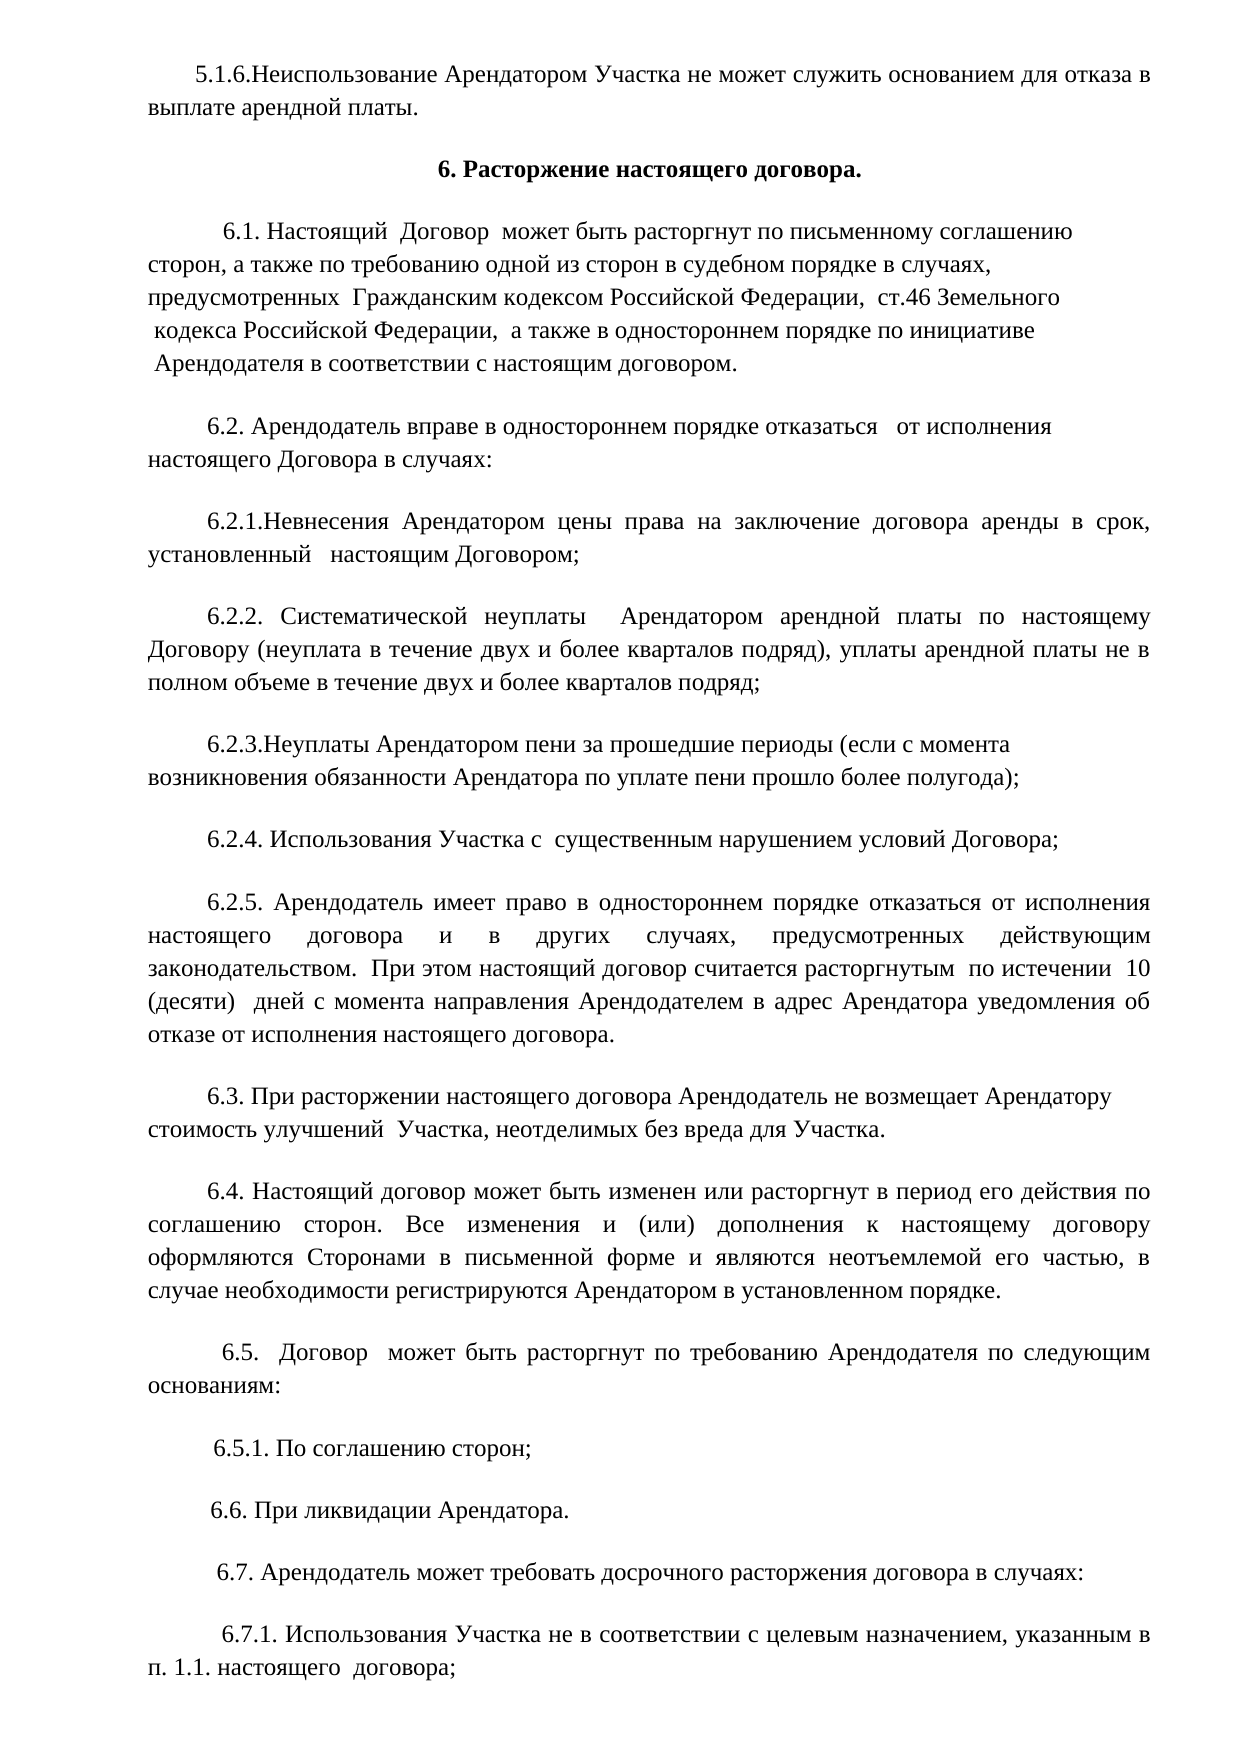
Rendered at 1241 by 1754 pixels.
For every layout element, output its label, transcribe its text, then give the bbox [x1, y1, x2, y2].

text 6.2.1.Невнесения Арендатором цены права на заключение договора аренды в срок, установленный настоящим Договором; [148, 506, 1152, 568]
text 6.7.1. Использования Участка не в соответствии с целевым назначением, указанным в п. 1.1. настоящего договора; [148, 1619, 1152, 1681]
text 6.7. Арендодатель может требовать досрочного расторжения договора в случаях: [148, 1557, 1152, 1586]
text 6.2. Арендодатель вправе в одностороннем порядке отказаться от исполнения настоящего Договора в случаях: [148, 411, 1152, 472]
text 6.6. При ликвидации Арендатора. [148, 1495, 1152, 1524]
text 5.1.6.Неиспользование Арендатором Участка не может служить основанием для отказа в выплате арендной платы. [148, 59, 1152, 121]
text 6.3. При расторжении настоящего договора Арендодатель не возмещает Арендатору стоимость улучшений Участка, неотделимых без вреда для Участка. [148, 1081, 1152, 1143]
subtitle кодекса Российской Федерации, а также в одностороннем порядке по инициативе [148, 316, 1240, 344]
subtitle 6.1. Настоящий Договор может быть расторгнут по письменному соглашению [148, 216, 1240, 245]
subtitle предусмотренных Гражданским кодексом Российской Федерации, ст.46 Земельного [148, 282, 1240, 311]
text 6.2.5. Арендодатель имеет право в одностороннем порядке отказаться от исполнения настоящего договора и в других случаях, предусмотренных действующим законодательством. При этом настоящий договор считается расторгнутым по истечении 10 (десяти) дней с момента направления Арендодателем в адрес Арендатора уведомления об отказе от исполнения настоящего договора. [148, 887, 1152, 1048]
text 6.2.4. Использования Участка с существенным нарушением условий Договора; [148, 824, 1152, 853]
text 6.5.1. По соглашению сторон; [148, 1433, 1152, 1461]
text 6.5. Договор может быть расторгнут по требованию Арендодателя по следующим основаниям: [148, 1337, 1152, 1399]
subtitle сторон, а также по требованию одной из сторон в судебном порядке в случаях, [148, 249, 1240, 278]
text 6.2.3.Неуплаты Арендатором пени за прошедшие периоды (если с момента возникновения обязанности Арендатора по уплате пени прошло более полугода); [148, 729, 1152, 791]
text 6.4. Настоящий договор может быть изменен или расторгнут в период его действия по соглашению сторон. Все изменения и (или) дополнения к настоящему договору оформляются Сторонами в письменной форме и являются неотъемлемой его частью, в случае необходимости регистрируются Арендатором в установленном порядке. [148, 1176, 1152, 1304]
text 6. Расторжение настоящего договора. [148, 154, 1152, 183]
subtitle Арендодателя в соответствии с настоящим договором. [148, 348, 1240, 377]
text 6.2.2. Систематической неуплаты Арендатором арендной платы по настоящему Договору (неуплата в течение двух и более кварталов подряд), уплаты арендной платы не в полном объеме в течение двух и более кварталов подряд; [148, 601, 1152, 696]
